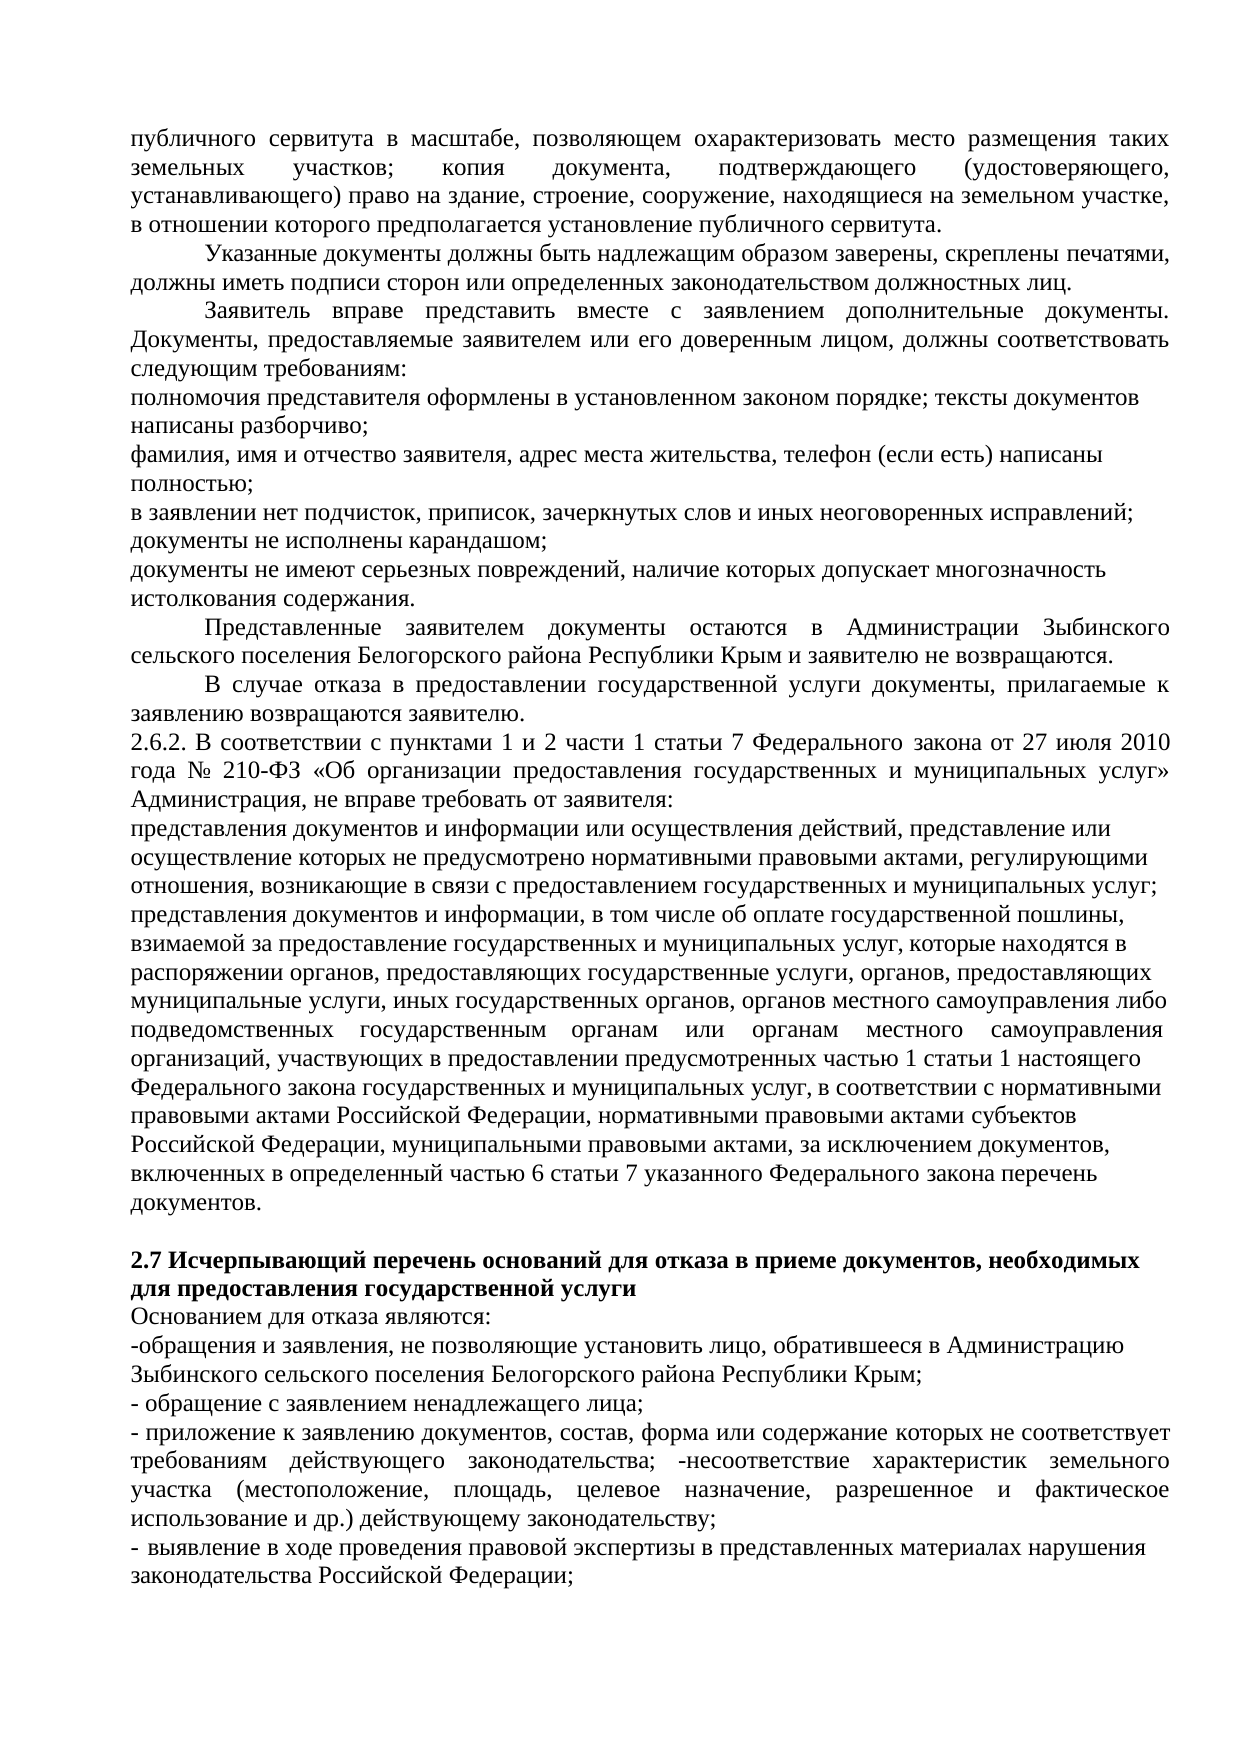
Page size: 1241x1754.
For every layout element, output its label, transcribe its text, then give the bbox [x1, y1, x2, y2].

text полномочия представителя оформлены в установленном законом порядке; тексты документов написаны разборчиво; [130, 382, 1176, 439]
text -обращения и заявления, не позволяющие установить лицо, обратившееся в Администрацию Зыбинского сельского поселения Белогорского района Республики Крым; [130, 1330, 1176, 1388]
text публичного сервитута в масштабе, позволяющем охарактеризовать место размещения таких земельных участков; копия документа, подтверждающего (удостоверяющего, устанавливающего) право на здание, строение, сооружение, находящиеся на земельном участке, в отношении которого предполагается установление публичного сервитута. [130, 123, 1170, 238]
text Указанные документы должны быть надлежащим образом заверены, скреплены печатями, должны иметь подписи сторон или определенных законодательством должностных лиц. [130, 238, 1170, 295]
text Заявитель вправе представить вместе с заявлением дополнительные документы. Документы, предоставляемые заявителем или его доверенным лицом, должны соответствовать следующим требованиям: [130, 295, 1171, 382]
list выявление в ходе проведения правовой экспертизы в представленных материалах нарушения законодательства Российской Федерации; [130, 1532, 1169, 1589]
text Представленные заявителем документы остаются в Администрации Зыбинского сельского поселения Белогорского района Республики Крым и заявителю не возвращаются. [130, 612, 1171, 669]
list В соответствии с пунктами 1 и 2 части 1 статьи 7 Федерального закона от 27 июля 2010 года № 210-ФЗ «Об организации предоставления государственных и муниципальных услуг» Администрация, не вправе требовать от заявителя: [130, 727, 1171, 813]
text Основанием для отказа являются: [130, 1302, 1181, 1330]
list приложение к заявлению документов, состав, форма или содержание которых не соответствует требованиям действующего законодательства; -несоответствие характеристик земельного участка (местоположение, площадь, целевое назначение, разрешенное и фактическое использование и др.) действующему законодательству; [130, 1417, 1170, 1532]
text представления документов и информации или осуществления действий, представление или осуществление которых не предусмотрено нормативными правовыми актами, регулирующими отношения, возникающие в связи с предоставлением государственных и муниципальных услуг; представления документов и информации, в том числе об оплате государственной пошлины, взимаемой за предоставление государственных и муниципальных услуг, которые находятся в распоряжении органов, предоставляющих государственные услуги, органов, предоставляющих муниципальные услуги, иных государственных органов, органов местного самоуправления либо подведомственных государственным органам или органам местного самоуправления организаций, участвующих в предоставлении предусмотренных частью 1 статьи 1 настоящего Федерального закона государственных и муниципальных услуг, в соответствии с нормативными правовыми актами Российской Федерации, нормативными правовыми актами субъектов Российской Федерации, муниципальными правовыми актами, за исключением документов, включенных в определенный частью 6 статьи 7 указанного Федерального закона перечень документов. [130, 813, 1171, 1215]
text в заявлении нет подчисток, приписок, зачеркнутых слов и иных неоговоренных исправлений; документы не исполнены карандашом; [130, 497, 1176, 554]
subtitle 2.7 Исчерпывающий перечень оснований для отказа в приеме документов, необходимых для предоставления государственной услуги [130, 1245, 1176, 1302]
text фамилия, имя и отчество заявителя, адрес места жительства, телефон (если есть) написаны полностью; [130, 439, 1176, 497]
text В случае отказа в предоставлении государственной услуги документы, прилагаемые к заявлению возвращаются заявителю. [130, 669, 1170, 727]
list обращение с заявлением ненадлежащего лица; [130, 1388, 1181, 1417]
text документы не имеют серьезных повреждений, наличие которых допускает многозначность истолкования содержания. [130, 554, 1176, 612]
